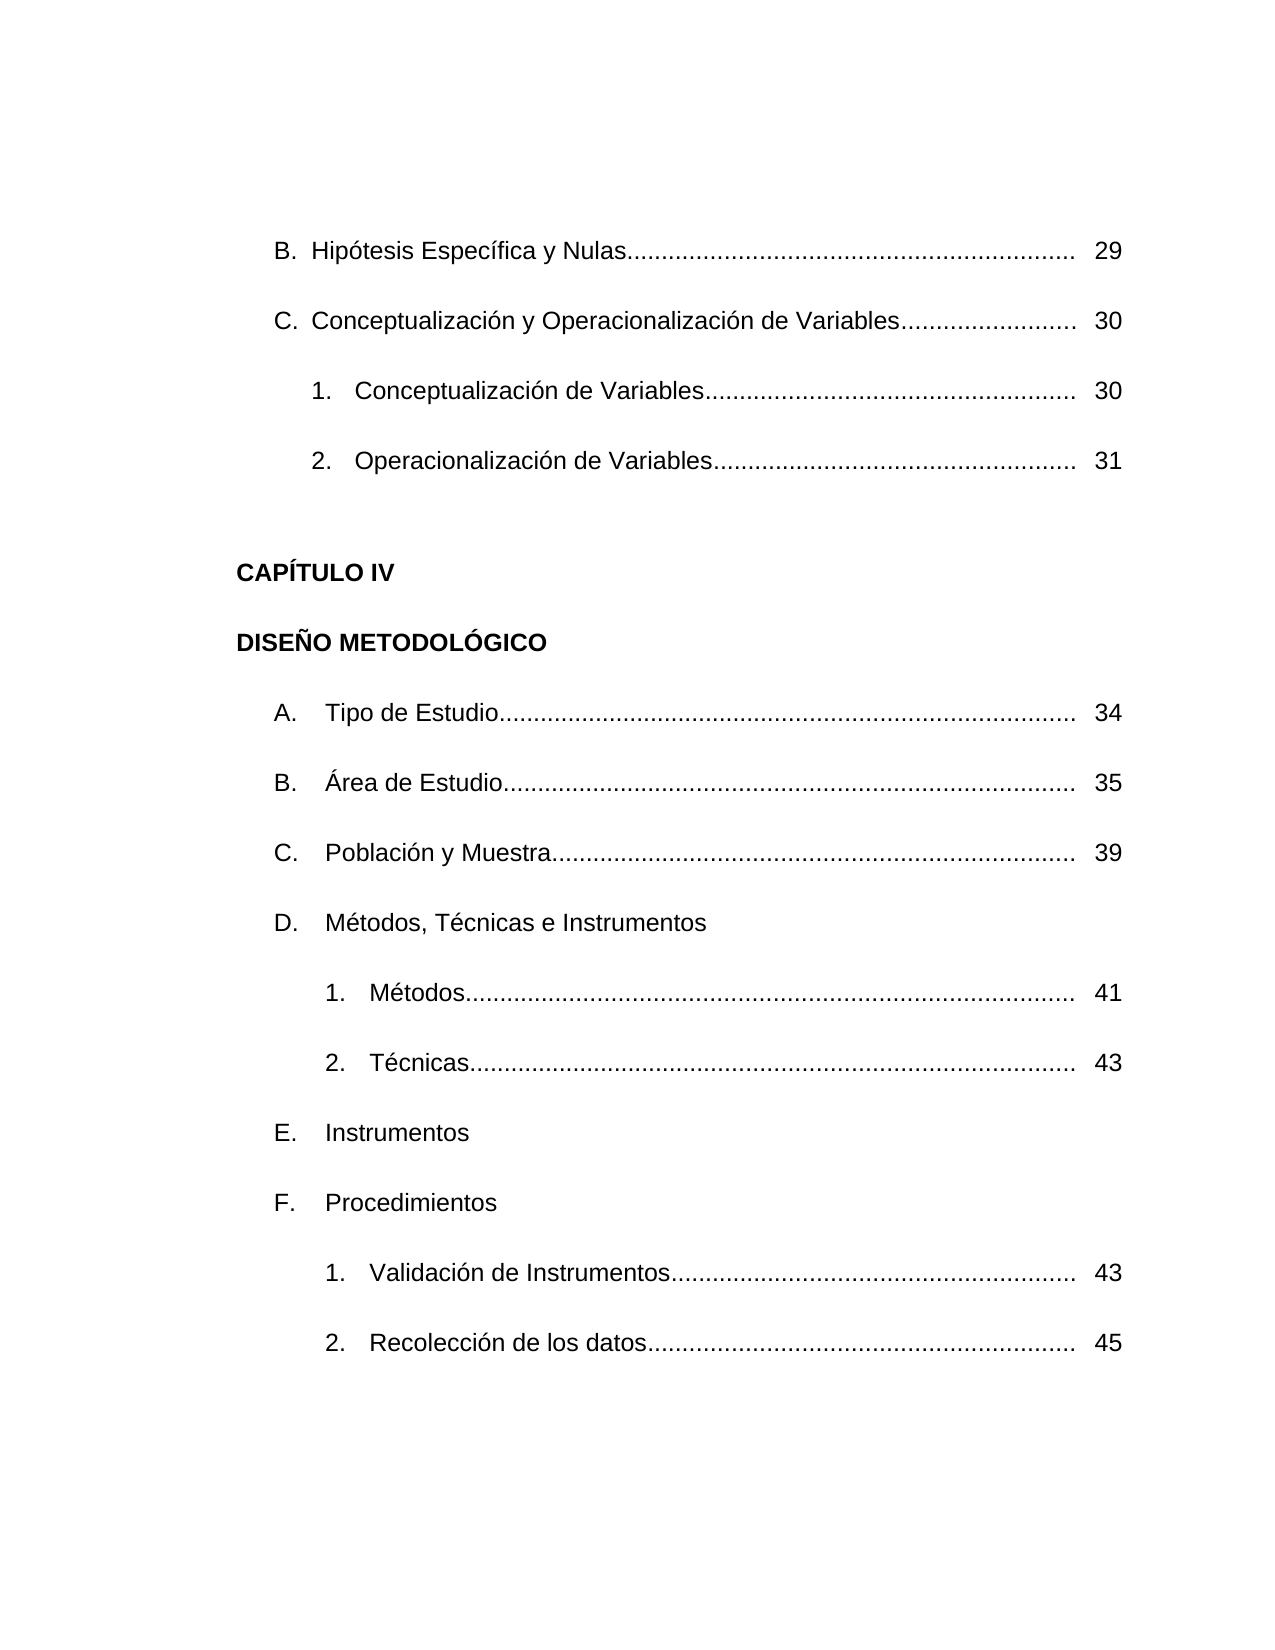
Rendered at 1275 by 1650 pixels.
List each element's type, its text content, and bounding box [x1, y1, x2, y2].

list Instrumentos [274, 1117, 1078, 1146]
list Conceptualización y Operacionalización de Variables 30 [274, 306, 1078, 335]
list Validación de Instrumentos 43 [325, 1257, 1078, 1286]
list Operacionalización de Variables 31 [311, 446, 1078, 475]
text CAPÍTULO IV [236, 557, 1078, 586]
list Recolección de los datos 45 [325, 1327, 1078, 1356]
text DISEÑO METODOLÓGICO [236, 627, 1078, 656]
list Conceptualización de Variables 30 [311, 376, 1078, 405]
list Hipótesis Específica y Nulas 29 [274, 236, 1078, 265]
list Tipo de Estudio 34 [274, 697, 1078, 726]
list Métodos, Técnicas e Instrumentos [274, 907, 1078, 936]
list Área de Estudio 35 [274, 767, 1078, 796]
list Procedimientos [274, 1187, 1078, 1216]
list Técnicas 43 [325, 1047, 1078, 1076]
list Población y Muestra 39 [274, 837, 1078, 866]
list Métodos 41 [325, 977, 1078, 1006]
